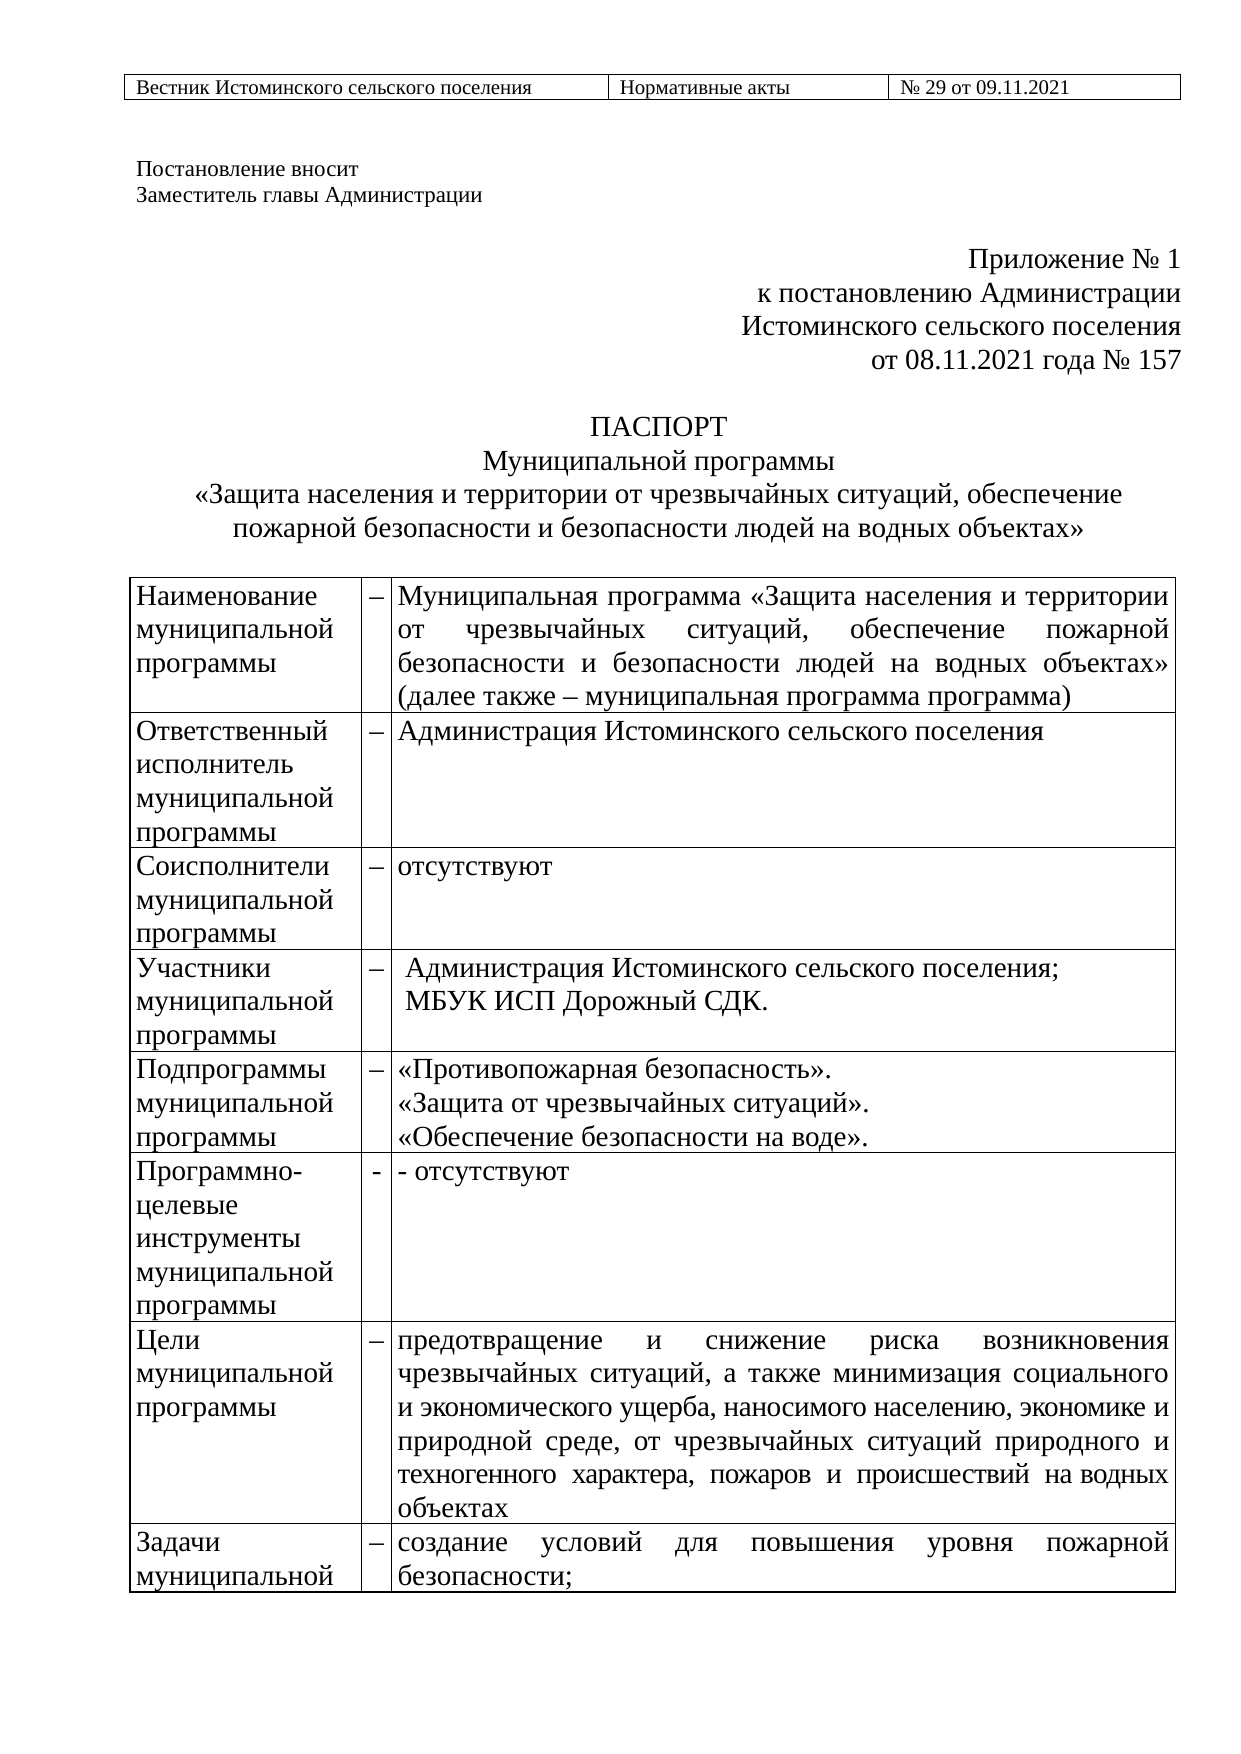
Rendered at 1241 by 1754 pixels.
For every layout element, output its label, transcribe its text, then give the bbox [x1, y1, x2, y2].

table_cell – [362, 1524, 391, 1591]
text Заместитель главы Администрации [136, 182, 1181, 208]
table_cell – [362, 1322, 391, 1523]
table_cell отсутствуют [392, 848, 1175, 949]
table_cell «Противопожарная безопасность». «Защита от чрезвычайных ситуаций». «Обеспечение безопасности на воде». [392, 1052, 1175, 1152]
table_cell - [362, 1153, 391, 1321]
table_header Наименование муниципальной программы [131, 578, 361, 712]
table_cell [131, 1524, 361, 1591]
text к постановлению Администрации [136, 275, 1181, 308]
table_cell – [362, 848, 391, 949]
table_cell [392, 1524, 1175, 1591]
text «Защита населения и территории от чрезвычайных ситуаций, обеспечение пожарной безопасности и безопасности людей на водных объектах» [136, 476, 1181, 543]
text от 08.11.2021 года № 157 [136, 342, 1181, 376]
table_cell Программно-целевые инструменты муниципальной программы [131, 1153, 361, 1321]
table_cell Подпрограммы муниципальной программы [131, 1052, 361, 1152]
text Постановление вносит [136, 155, 1181, 182]
table_header Муниципальная программа «Защита населения и территории от чрезвычайных ситуаций, обеспечение пожарной безопасности и безопасности людей на водных объектах» (далее также – муниципальная программа программа) [392, 578, 1175, 712]
table_cell Соисполнители муниципальной программы [131, 848, 361, 949]
table_cell Администрация Истоминского сельского поселения [392, 713, 1175, 847]
text Приложение № 1 [136, 241, 1181, 275]
text Муниципальной программы [136, 443, 1181, 476]
table_cell - отсутствуют [392, 1153, 1175, 1321]
table_cell – [362, 950, 391, 1051]
table_cell – [362, 713, 391, 847]
table_cell – [362, 1052, 391, 1152]
table_header – [362, 578, 391, 712]
table_cell Участники муниципальной программы [131, 950, 361, 1051]
text ПАСПОРТ [136, 409, 1181, 443]
table_cell предотвращение и снижение риска возникновения чрезвычайных ситуаций, а также минимизация социального и экономического ущерба, наносимого населению, экономике и природной среде, от чрезвычайных ситуаций природного и техногенного характера, пожаров и происшествий на водных объектах [392, 1322, 1175, 1523]
table_cell Ответственный исполнитель муниципальной программы [131, 713, 361, 847]
text Истоминского сельского поселения [136, 308, 1181, 342]
table_cell Администрация Истоминского сельского поселения; МБУК ИСП Дорожный СДК. [392, 950, 1175, 1051]
table_cell Цели муниципальной программы [131, 1322, 361, 1523]
